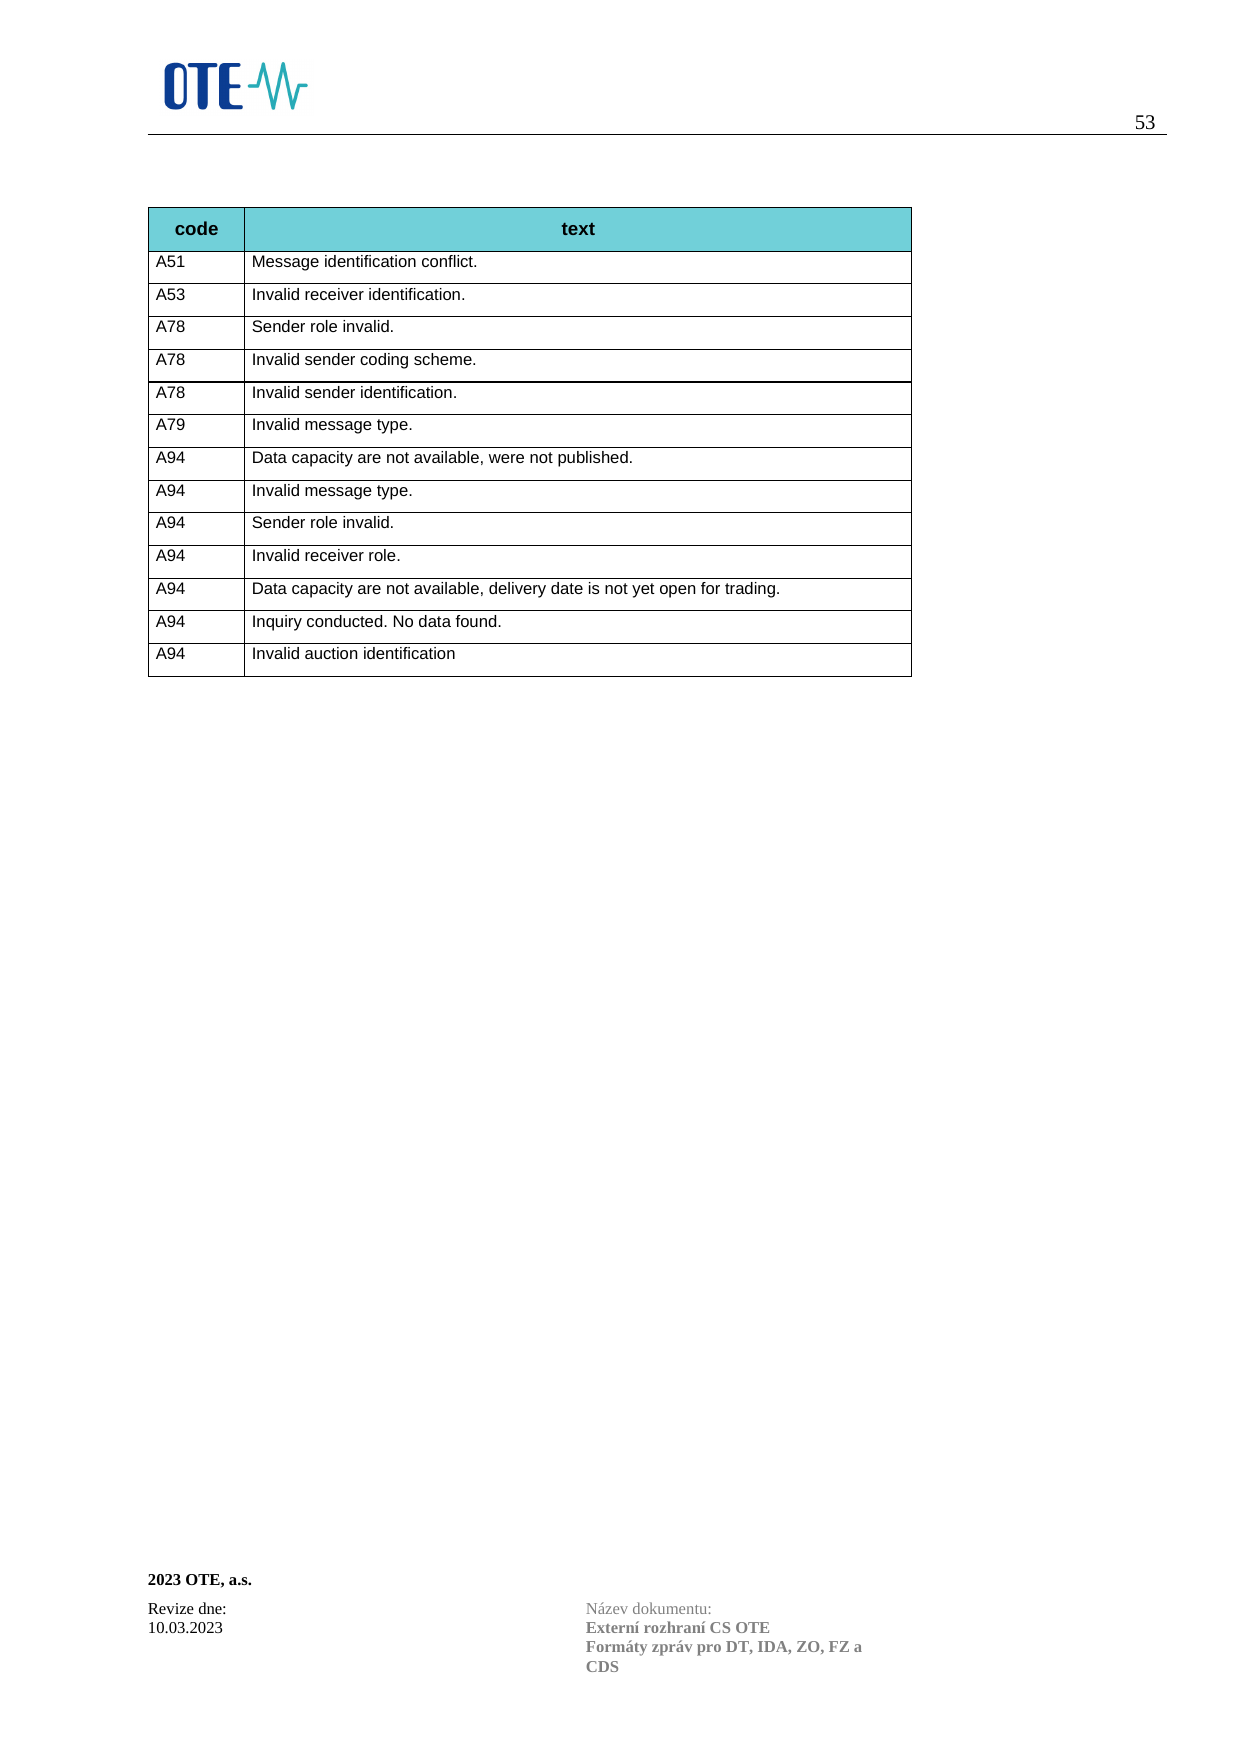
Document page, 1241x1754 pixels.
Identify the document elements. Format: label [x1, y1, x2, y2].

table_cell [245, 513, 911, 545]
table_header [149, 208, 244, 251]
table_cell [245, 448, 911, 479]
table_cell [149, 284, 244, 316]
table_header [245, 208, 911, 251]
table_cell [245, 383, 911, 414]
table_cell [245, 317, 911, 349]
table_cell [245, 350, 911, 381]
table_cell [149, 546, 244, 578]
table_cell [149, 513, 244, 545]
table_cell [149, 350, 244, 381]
picture [158, 59, 314, 116]
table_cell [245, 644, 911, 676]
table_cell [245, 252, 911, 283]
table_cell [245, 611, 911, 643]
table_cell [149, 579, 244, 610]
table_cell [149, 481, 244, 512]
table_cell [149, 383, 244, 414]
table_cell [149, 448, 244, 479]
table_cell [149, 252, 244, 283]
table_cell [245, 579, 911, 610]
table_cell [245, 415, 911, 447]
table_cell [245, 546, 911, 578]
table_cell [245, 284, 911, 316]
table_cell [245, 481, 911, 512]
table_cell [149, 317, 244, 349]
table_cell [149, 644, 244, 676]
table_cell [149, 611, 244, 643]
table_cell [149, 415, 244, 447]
